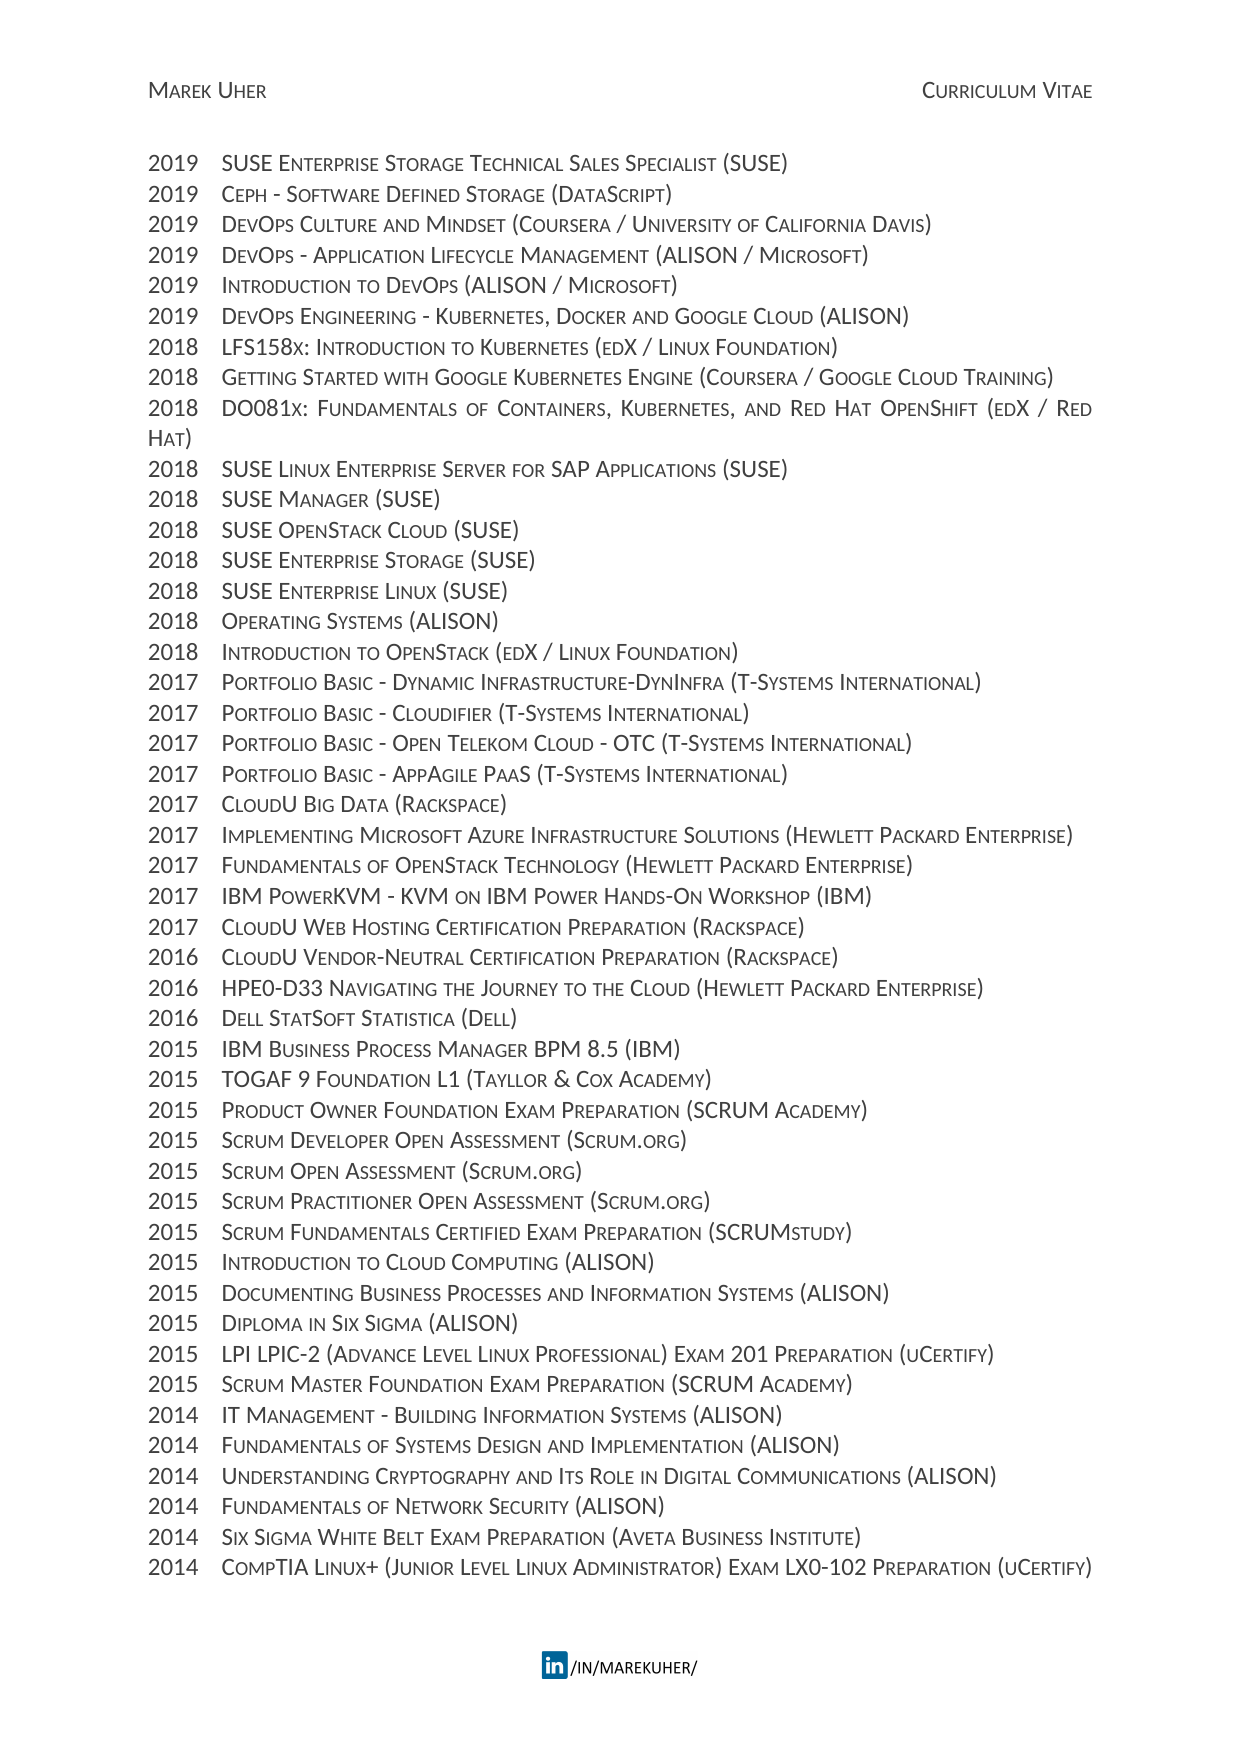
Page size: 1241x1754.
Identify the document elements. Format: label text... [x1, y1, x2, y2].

text 2015 Documenting Business Processes and Information Systems (ALISON) [148, 1277, 1093, 1307]
text 2016 HPE0-D33 Navigating the Journey to the Cloud (Hewlett Packard Enterprise) [148, 972, 1093, 1002]
text 2015 Scrum Fundamentals Certified Exam Preparation (SCRUMstudy) [148, 1216, 1093, 1246]
text 2017 Portfolio Basic - Open Telekom Cloud - OTC (T-Systems International) [148, 727, 1093, 758]
text 2014 Fundamentals of Systems Design and Implementation (ALISON) [148, 1429, 1093, 1460]
text 2015 LPI LPIC-2 (Advance Level Linux Professional) Exam 201 Preparation (uCertify) [148, 1338, 1093, 1368]
text 2018 LFS158x: Introduction to Kubernetes (edX / Linux Foundation) [148, 331, 1093, 361]
text 2019 SUSE Enterprise Storage Technical Sales Specialist (SUSE) [148, 148, 1093, 178]
text 2017 Portfolio Basic - AppAgile PaaS (T-Systems International) [148, 758, 1093, 788]
text 2017 CloudU Big Data (Rackspace) [148, 788, 1093, 819]
text 2015 TOGAF 9 Foundation L1 (Tayllor & Cox Academy) [148, 1063, 1093, 1094]
text 2018 Getting Started with Google Kubernetes Engine (Coursera / Google Cloud Training) [148, 361, 1093, 392]
text 2018 SUSE OpenStack Cloud (SUSE) [148, 514, 1093, 544]
text 2014 Understanding Cryptography and Its Role in Digital Communications (ALISON) [148, 1460, 1093, 1491]
text 2018 Introduction to OpenStack (edX / Linux Foundation) [148, 636, 1093, 666]
text 2015 Scrum Developer Open Assessment (Scrum.org) [148, 1124, 1093, 1155]
text 2016 CloudU Vendor-Neutral Certification Preparation (Rackspace) [148, 941, 1093, 972]
text 2015 Product Owner Foundation Exam Preparation (SCRUM Academy) [148, 1094, 1093, 1124]
picture [568, 1651, 699, 1679]
text 2018 SUSE Enterprise Storage (SUSE) [148, 544, 1093, 575]
text 2019 DevOps Engineering - Kubernetes, Docker and Google Cloud (ALISON) [148, 300, 1093, 331]
text 2018 SUSE Linux Enterprise Server for SAP Applications (SUSE) [148, 453, 1093, 483]
text 2017 IBM PowerKVM - KVM on IBM Power Hands-On Workshop (IBM) [148, 880, 1093, 911]
text 2015 Introduction to Cloud Computing (ALISON) [148, 1246, 1093, 1277]
text 2019 Introduction to DevOps (ALISON / Microsoft) [148, 270, 1093, 300]
text 2018 SUSE Manager (SUSE) [148, 483, 1093, 514]
text 2017 Fundamentals of OpenStack Technology (Hewlett Packard Enterprise) [148, 849, 1093, 880]
text 2017 Portfolio Basic - Cloudifier (T-Systems International) [148, 697, 1093, 727]
text 2018 SUSE Enterprise Linux (SUSE) [148, 575, 1093, 605]
text 2015 Scrum Open Assessment (Scrum.org) [148, 1155, 1093, 1185]
text 2018 DO081x: Fundamentals of Containers, Kubernetes, and Red Hat OpenShift (edX / Red Hat) [148, 392, 1093, 453]
text 2016 Dell StatSoft Statistica (Dell) [148, 1002, 1093, 1033]
text 2014 IT Management - Building Information Systems (ALISON) [148, 1399, 1093, 1429]
text 2015 Diploma in Six Sigma (ALISON) [148, 1307, 1093, 1338]
text 2015 IBM Business Process Manager BPM 8.5 (IBM) [148, 1033, 1093, 1063]
text 2019 Ceph - Software Defined Storage (DataScript) [148, 178, 1093, 209]
picture [552, 1663, 563, 1673]
text 2014 Six Sigma White Belt Exam Preparation (Aveta Business Institute) [148, 1521, 1093, 1552]
text 2019 DevOps - Application Lifecycle Management (ALISON / Microsoft) [148, 239, 1093, 270]
text 2017 Portfolio Basic - Dynamic Infrastructure-DynInfra (T-Systems International) [148, 666, 1093, 697]
text 2018 Operating Systems (ALISON) [148, 605, 1093, 636]
text 2017 Implementing Microsoft Azure Infrastructure Solutions (Hewlett Packard Enterprise) [148, 819, 1093, 849]
text 2019 DevOps Culture and Mindset (Coursera / University of California Davis) [148, 209, 1093, 239]
text 2015 Scrum Practitioner Open Assessment (Scrum.org) [148, 1185, 1093, 1216]
text 2017 CloudU Web Hosting Certification Preparation (Rackspace) [148, 911, 1093, 941]
text 2015 Scrum Master Foundation Exam Preparation (SCRUM Academy) [148, 1368, 1093, 1399]
text 2014 CompTIA Linux+ (Junior Level Linux Administrator) Exam LX0-102 Preparation (uCertify) [148, 1552, 1093, 1582]
text 2014 Fundamentals of Network Security (ALISON) [148, 1491, 1093, 1521]
